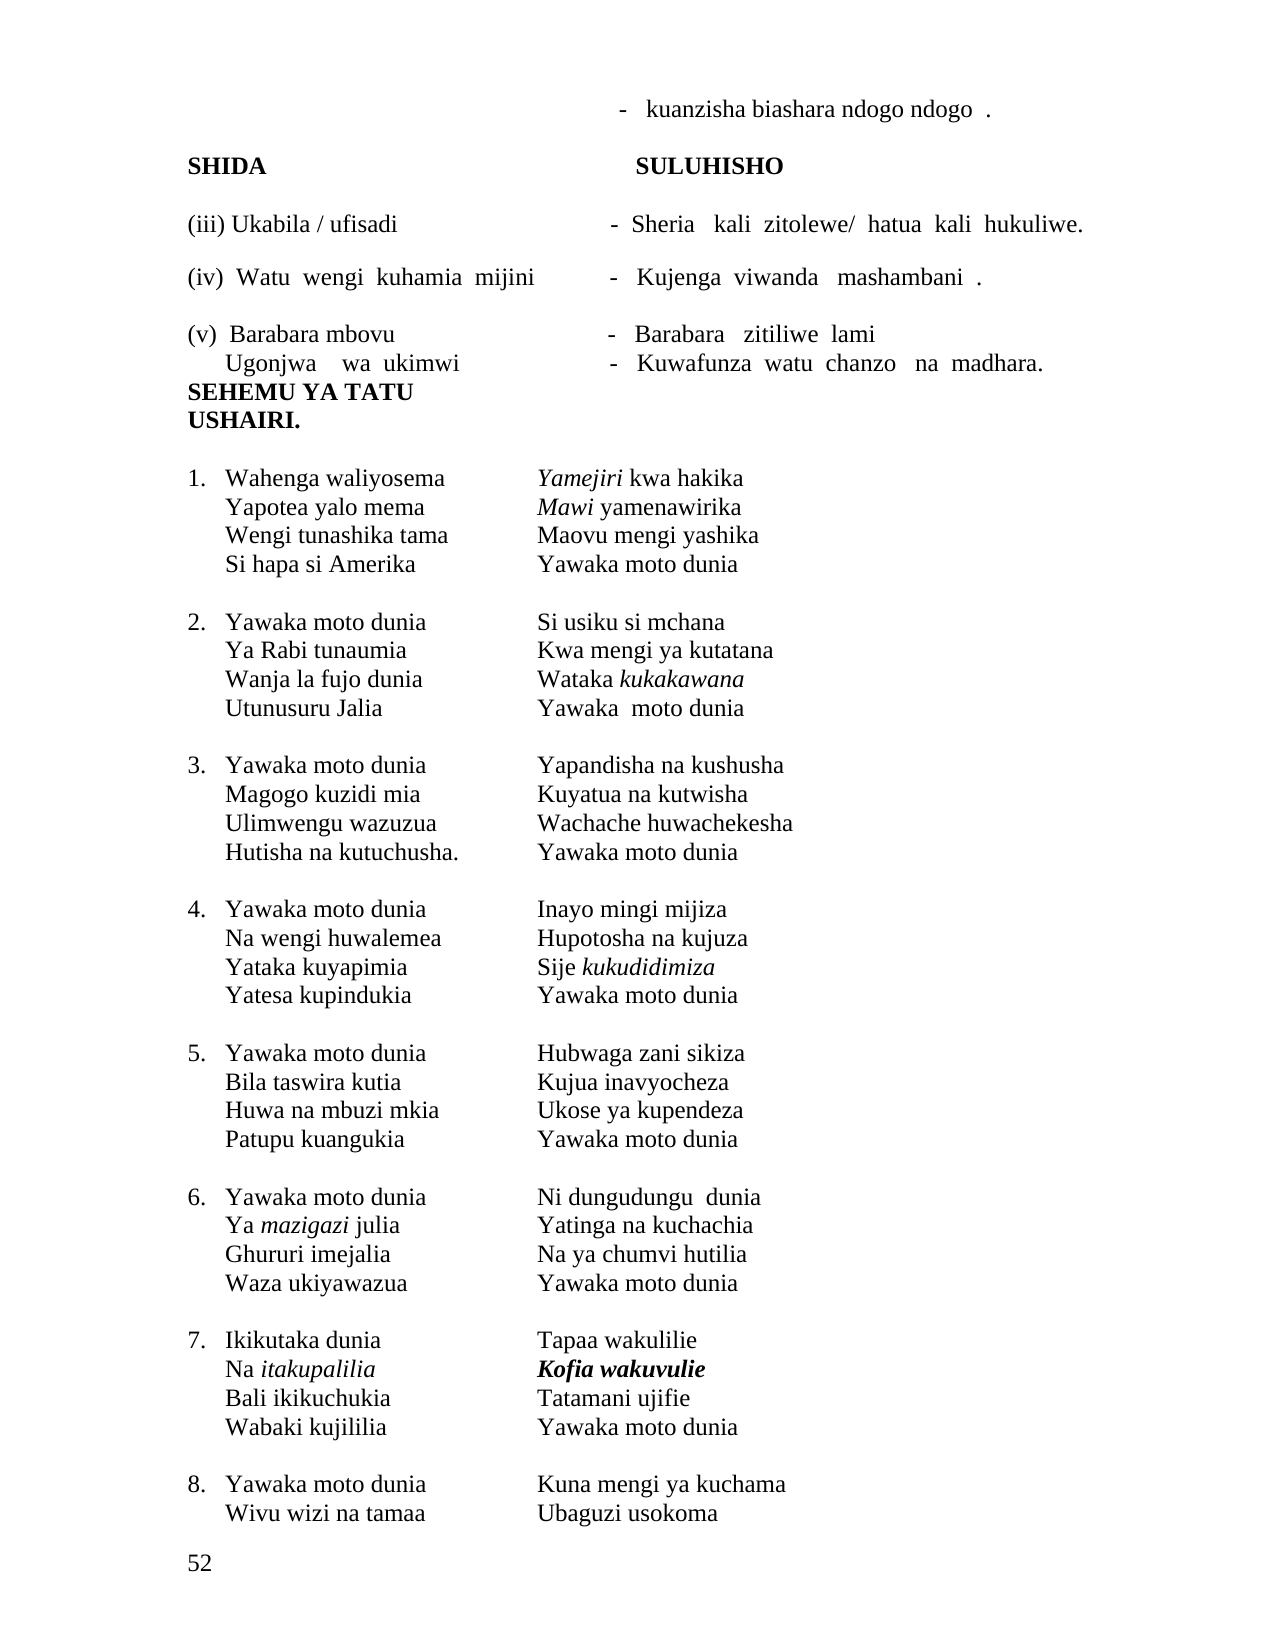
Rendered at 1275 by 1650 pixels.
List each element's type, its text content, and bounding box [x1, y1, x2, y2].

text USHAIRI. [187, 405, 1087, 434]
text (iii) Ukabila / ufisadi - Sheria kali zitolewe/ hatua kali hukuliwe. [187, 209, 1087, 237]
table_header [526, 463, 1076, 1527]
text - kuanzisha biashara ndogo ndogo . [187, 94, 1087, 122]
text (v) Barabara mbovu - Barabara zitiliwe lami [187, 319, 1087, 348]
text (iv) Watu wengi kuhamia mijini - Kujenga viwanda mashambani . [187, 262, 1087, 290]
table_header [176, 463, 526, 1527]
text SHIDA SULUHISHO [187, 151, 1087, 180]
text SEHEMU YA TATU [187, 377, 1087, 405]
text Ugonjwa wa ukimwi - Kuwafunza watu chanzo na madhara. [187, 348, 1087, 377]
